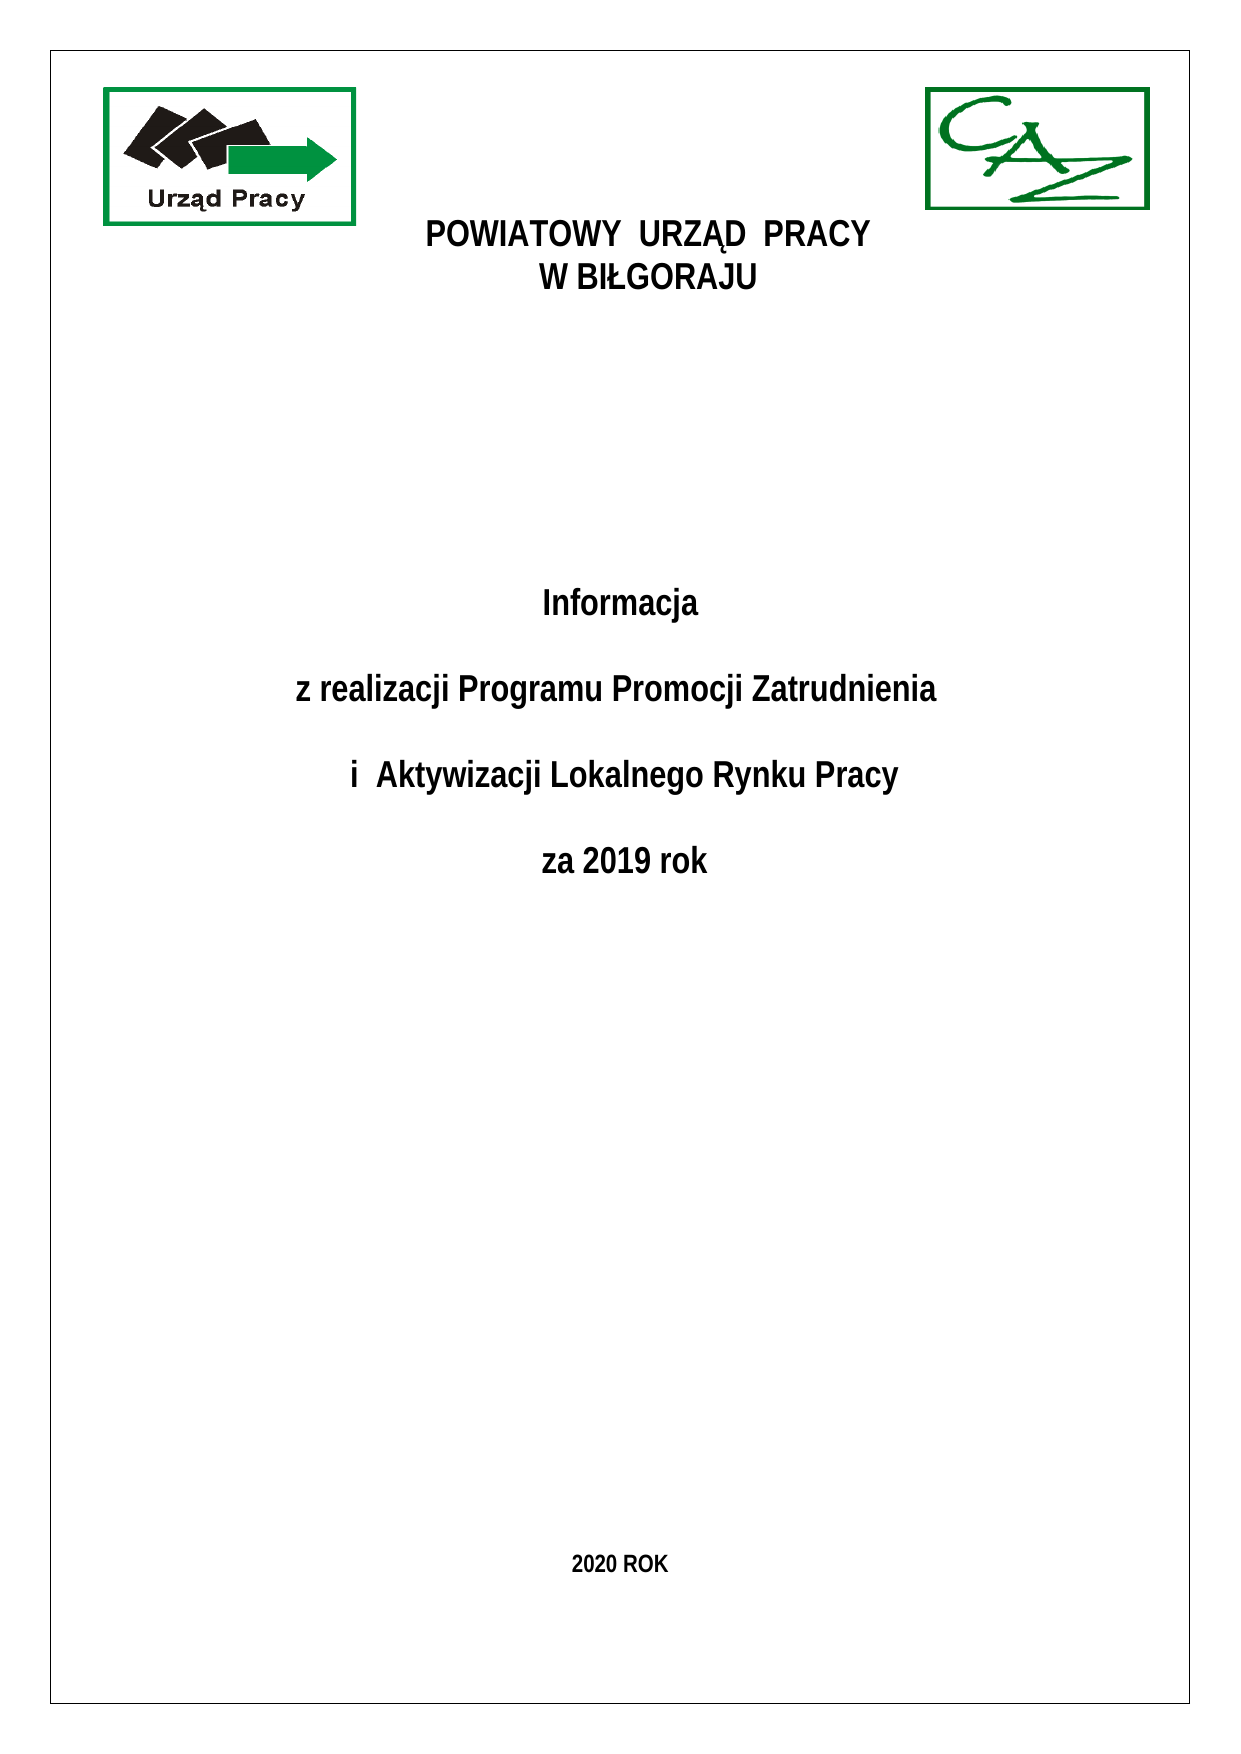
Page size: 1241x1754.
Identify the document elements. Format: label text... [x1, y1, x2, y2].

picture [925, 87, 1150, 210]
title POWIATOWY URZĄD PRACY [147, 211, 1093, 254]
text Informacja [147, 581, 1093, 623]
text z realizacji Programu Promocji Zatrudnienia i Aktywizacji Lokalnego Rynku Pracy za 2019 rok [147, 667, 1093, 882]
title W BIŁGORAJU [147, 254, 1093, 297]
picture [103, 87, 357, 226]
text 2020 ROK [147, 1549, 1093, 1577]
